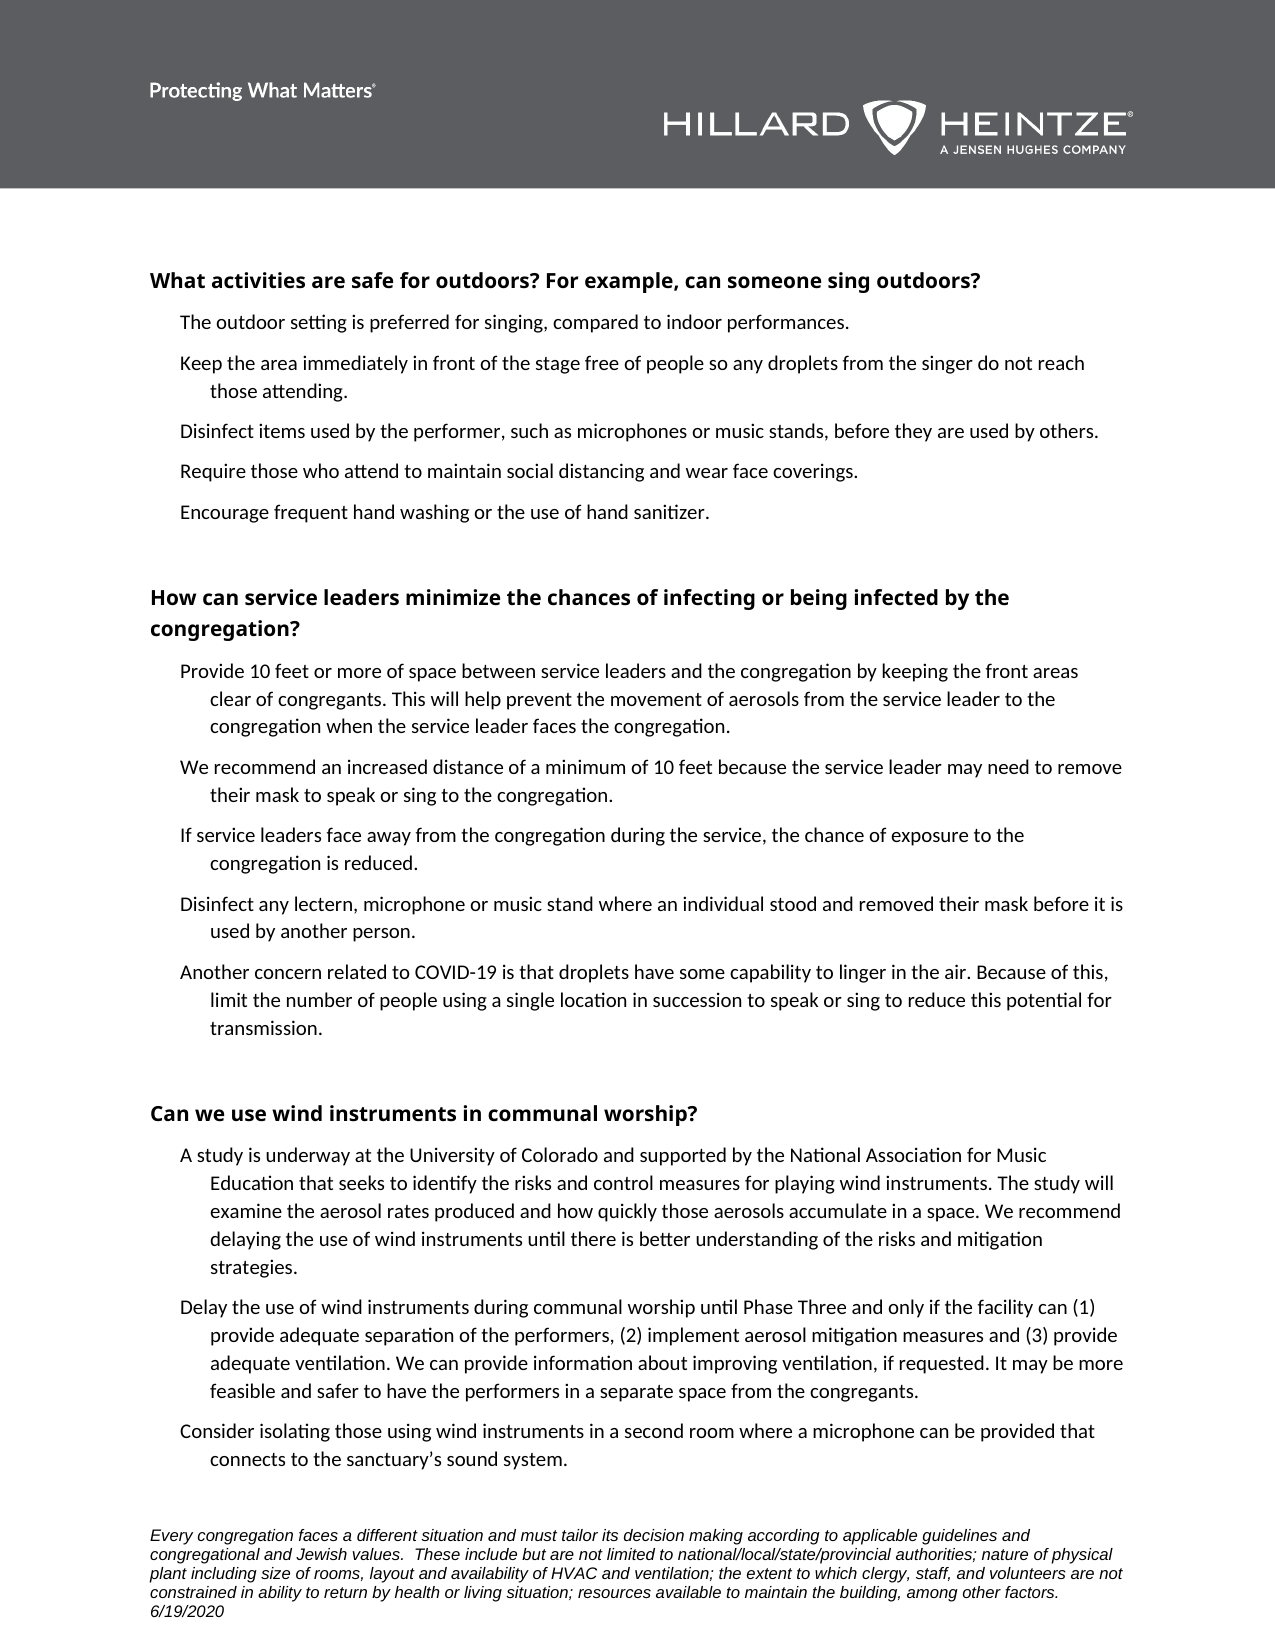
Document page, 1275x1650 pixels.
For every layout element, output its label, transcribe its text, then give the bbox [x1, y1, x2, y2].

text Disinfect any lectern, microphone or music stand where an individual stood and removed their mask before it is used by another person. [180, 891, 1125, 944]
text The outdoor setting is preferred for singing, compared to indoor performances. [180, 309, 1125, 335]
text Can we use wind instruments in communal worship? [150, 1099, 1125, 1127]
text How can service leaders minimize the chances of infecting or being infected by the congregation? [150, 583, 1125, 643]
text Delay the use of wind instruments during communal worship until Phase Three and only if the facility can (1) provide adequate separation of the performers, (2) implement aerosol mitigation measures and (3) provide adequate ventilation. We can provide information about improving ventilation, if requested. It may be more feasible and safer to have the performers in a separate space from the congregants. [180, 1294, 1125, 1404]
text What activities are safe for outdoors? For example, can someone sing outdoors? [150, 266, 1125, 294]
text Keep the area immediately in front of the stage free of people so any droplets from the singer do not reach those attending. [180, 350, 1125, 403]
text Disinfect items used by the performer, such as microphones or music stands, before they are used by others. [180, 418, 1125, 444]
text Require those who attend to maintain social distancing and wear face coverings. [180, 459, 1125, 484]
text Encourage frequent hand washing or the use of hand sanitizer. [180, 499, 1125, 524]
text We recommend an increased distance of a minimum of 10 feet because the service leader may need to remove their mask to speak or sing to the congregation. [180, 754, 1125, 807]
picture [0, 0, 1275, 255]
text Another concern related to COVID-19 is that droplets have some capability to linger in the air. Because of this, limit the number of people using a single location in succession to speak or sing to reduce this potential for transmission. [180, 959, 1125, 1040]
text Consider isolating those using wind instruments in a second room where a microphone can be provided that connects to the sanctuary’s sound system. [180, 1419, 1125, 1472]
text If service leaders face away from the congregation during the service, the chance of exposure to the congregation is reduced. [180, 822, 1125, 876]
text Provide 10 feet or more of space between service leaders and the congregation by keeping the front areas clear of congregants. This will help prevent the movement of aerosols from the service leader to the congregation when the service leader faces the congregation. [180, 658, 1125, 739]
text A study is underway at the University of Colorado and supported by the National Association for Music Education that seeks to identify the risks and control measures for playing wind instruments. The study will examine the aerosol rates produced and how quickly those aerosols accumulate in a space. We recommend delaying the use of wind instruments until there is better understanding of the risks and mitigation strategies. [180, 1142, 1125, 1279]
